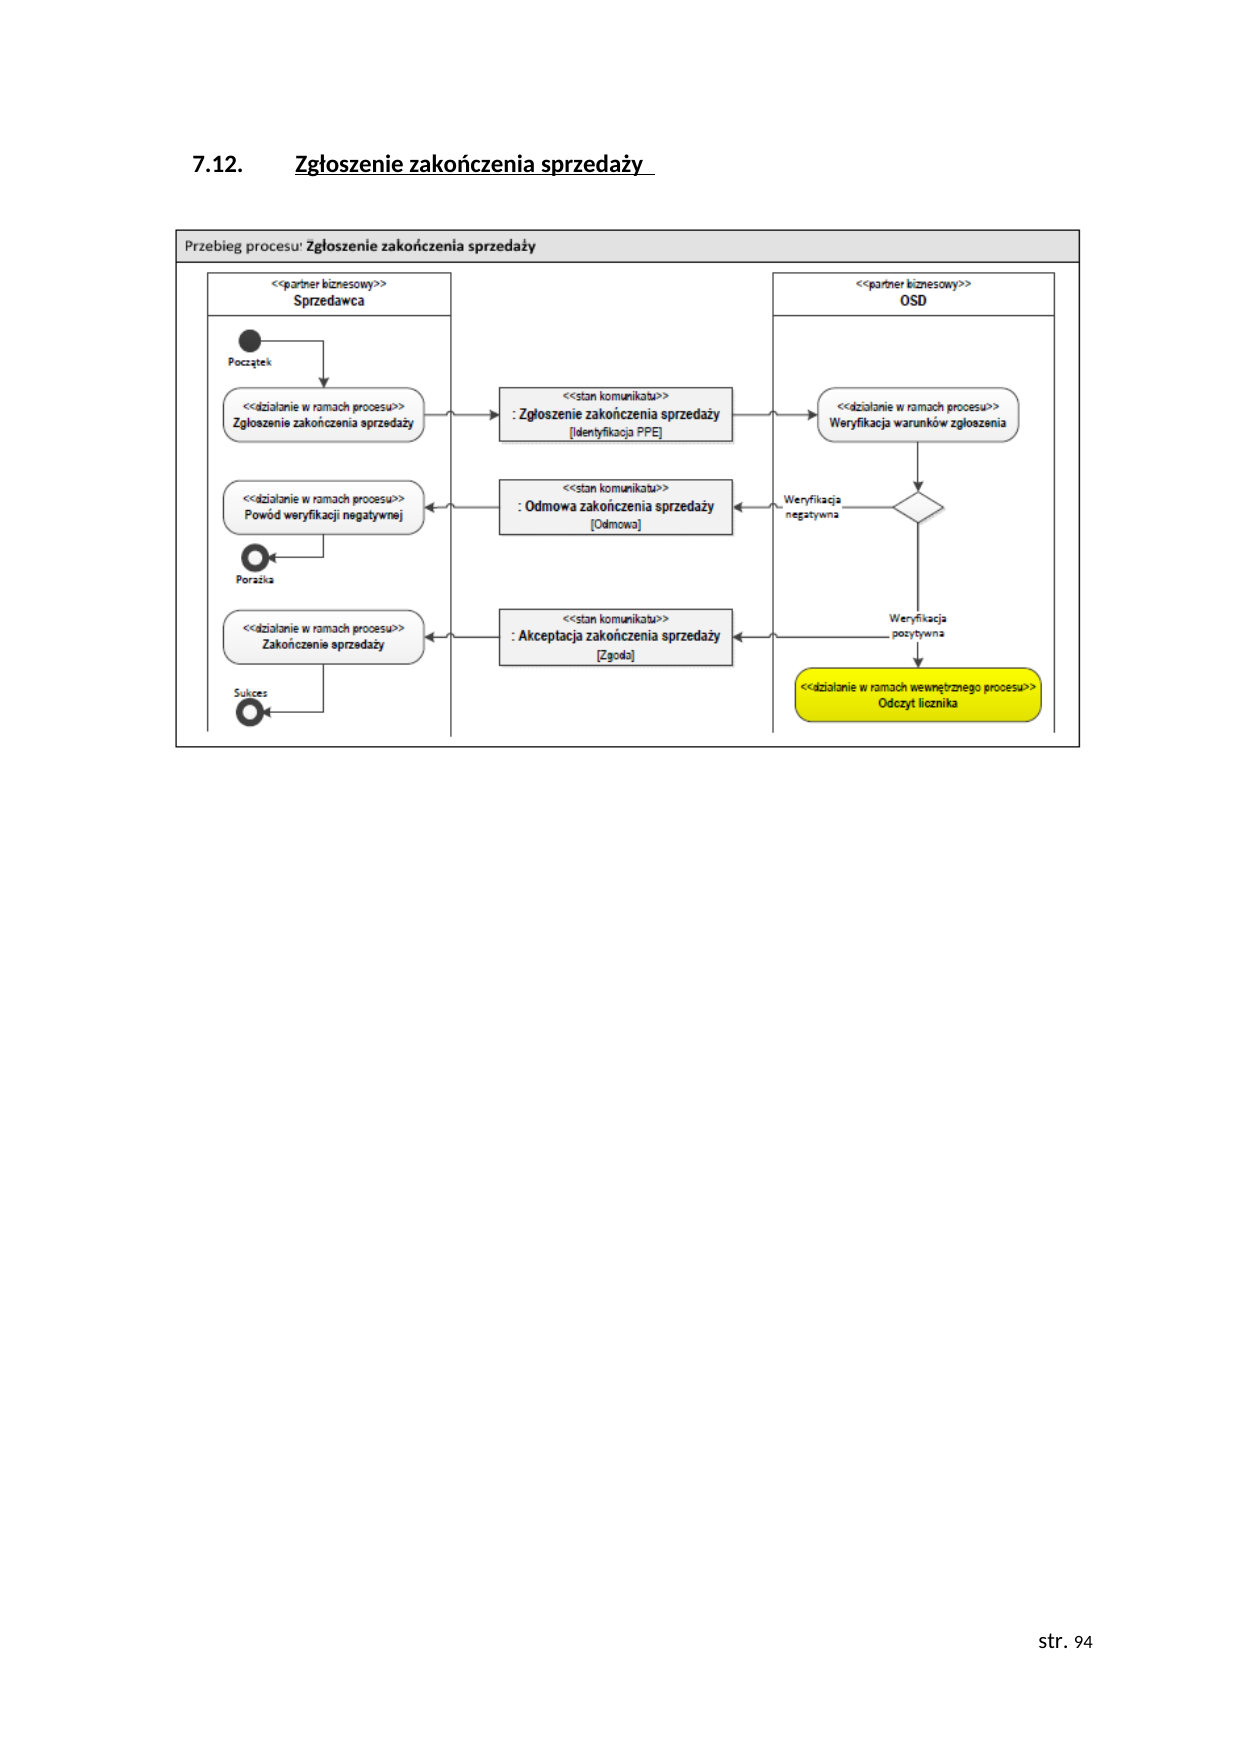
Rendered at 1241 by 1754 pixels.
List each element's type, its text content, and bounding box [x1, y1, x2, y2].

picture [148, 223, 1092, 757]
list Zgłoszenie zakończenia sprzedaży [192, 148, 1092, 178]
